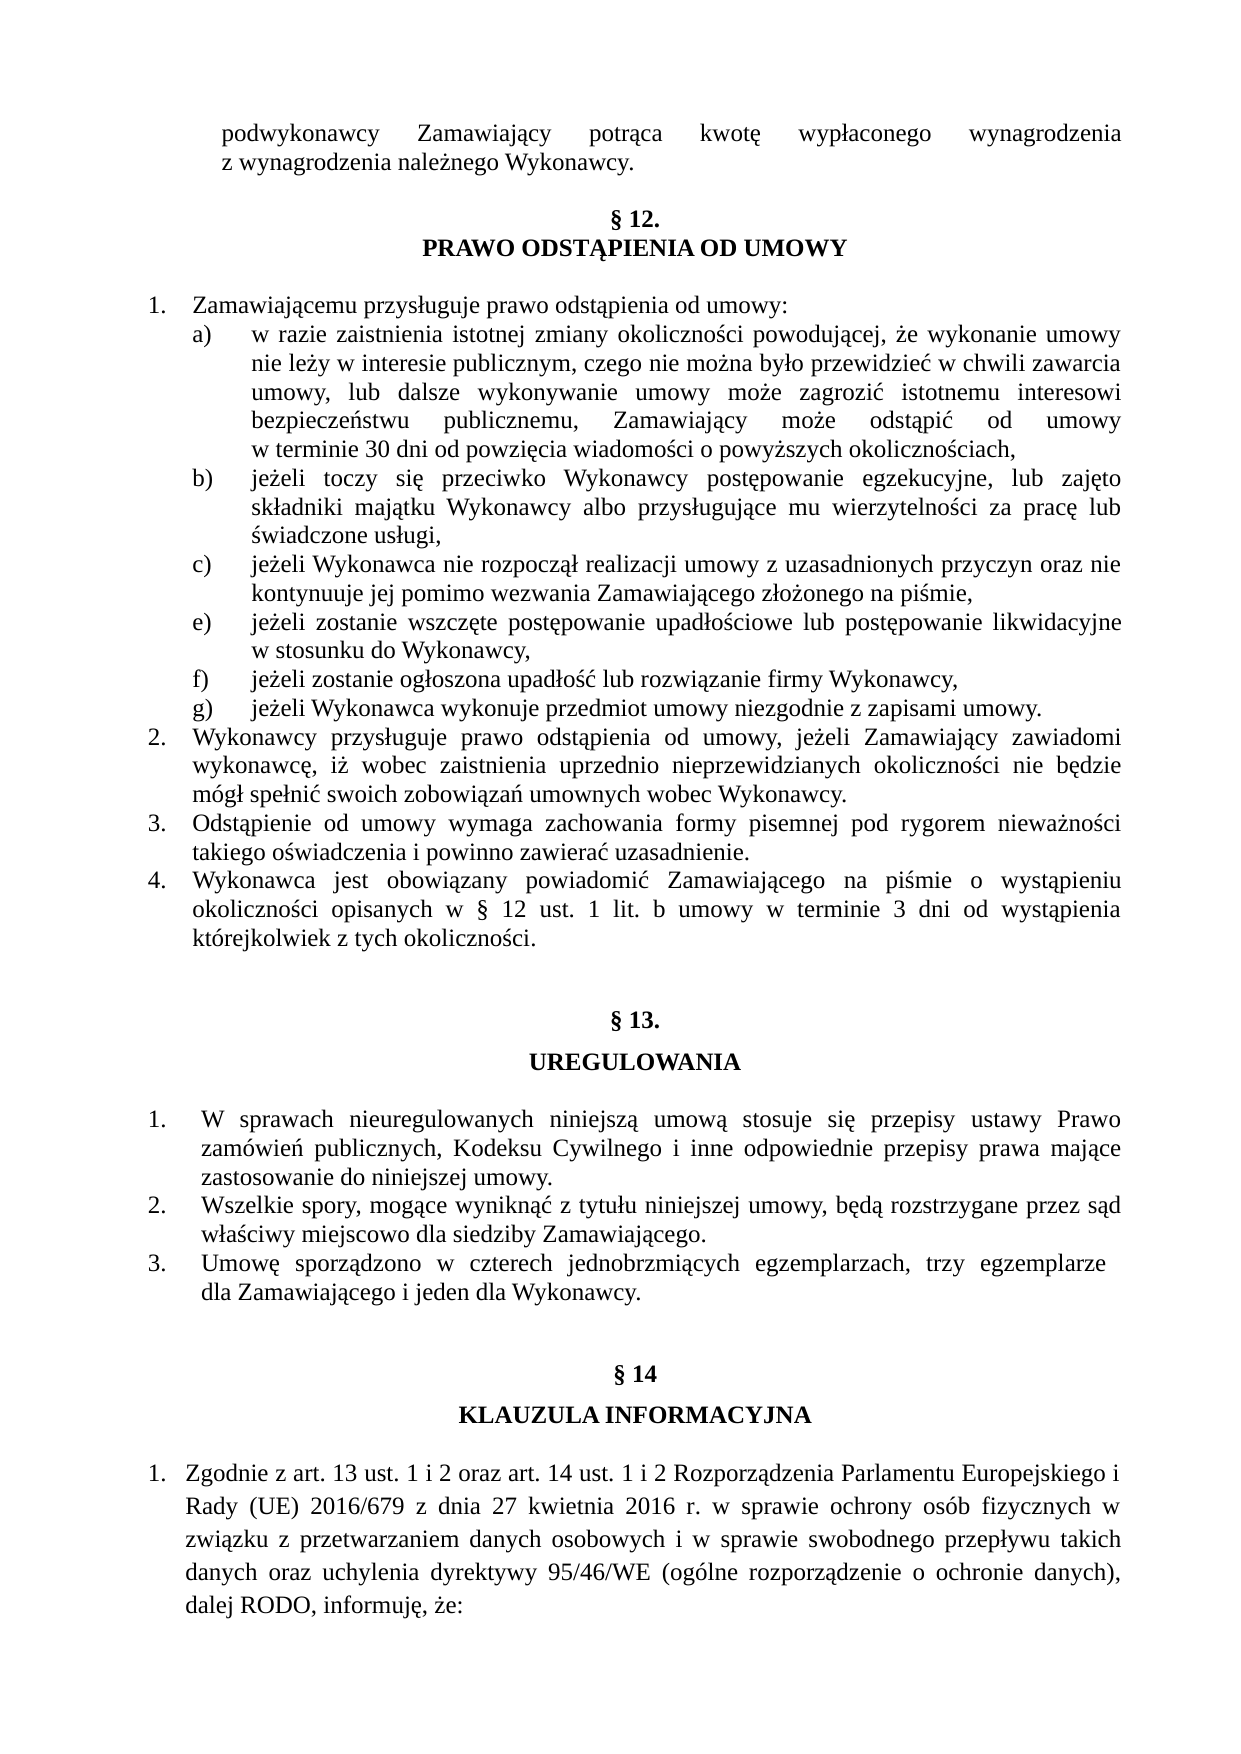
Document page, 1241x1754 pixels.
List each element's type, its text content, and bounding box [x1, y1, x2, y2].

list W sprawach nieuregulowanych niniejszą umową stosuje się przepisy ustawy Prawo zamówień publicznych, Kodeksu Cywilnego i inne odpowiednie przepisy prawa mające zastosowanie do niniejszej umowy. [148, 1104, 1122, 1191]
list Zgodnie z art. 13 ust. 1 i 2 oraz art. 14 ust. 1 i 2 Rozporządzenia Parlamentu Europejskiego i Rady (UE) 2016/679 z dnia 27 kwietnia 2016 r. w sprawie ochrony osób fizycznych w związku z przetwarzaniem danych osobowych i w sprawie swobodnego przepływu takich danych oraz uchylenia dyrektywy 95/46/WE (ogólne rozporządzenie o ochronie danych), dalej RODO, informuję, że: [148, 1458, 1122, 1619]
text b) jeżeli toczy się przeciwko Wykonawcy postępowanie egzekucyjne, lub zajęto składniki majątku Wykonawcy albo przysługujące mu wierzytelności za pracę lub świadczone usługi, [192, 463, 1122, 549]
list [148, 118, 1122, 176]
text f) jeżeli zostanie ogłoszona upadłość lub rozwiązanie firmy Wykonawcy, [192, 664, 1122, 693]
text PRAWO ODSTĄPIENIA OD UMOWY [148, 233, 1122, 262]
text § 14 [148, 1359, 1122, 1388]
text a) w razie zaistnienia istotnej zmiany okoliczności powodującej, że wykonanie umowy nie leży w interesie publicznym, czego nie można było przewidzieć w chwili zawarcia umowy, lub dalsze wykonywanie umowy może zagrozić istotnemu interesowi bezpieczeństwu publicznemu, Zamawiający może odstąpić od umowy w terminie 30 dni od powzięcia wiadomości o powyższych okolicznościach, [192, 319, 1122, 463]
text c) jeżeli Wykonawca nie rozpoczął realizacji umowy z uzasadnionych przyczyn oraz nie kontynuuje jej pomimo wezwania Zamawiającego złożonego na piśmie, [192, 549, 1122, 607]
text 2. Wykonawcy przysługuje prawo odstąpienia od umowy, jeżeli Zamawiający zawiadomi wykonawcę, iż wobec zaistnienia uprzednio nieprzewidzianych okoliczności nie będzie mógł spełnić swoich zobowiązań umownych wobec Wykonawcy. [148, 722, 1122, 808]
text 1. Zamawiającemu przysługuje prawo odstąpienia od umowy: [148, 291, 1122, 319]
list Wszelkie spory, mogące wyniknąć z tytułu niniejszej umowy, będą rozstrzygane przez sąd właściwy miejscowo dla siedziby Zamawiającego. [148, 1191, 1122, 1248]
text UREGULOWANIA [148, 1047, 1122, 1076]
text KLAUZULA INFORMACYJNA [148, 1401, 1122, 1429]
text § 13. [148, 1006, 1122, 1034]
text § 12. [148, 204, 1122, 233]
text 3. Odstąpienie od umowy wymaga zachowania formy pisemnej pod rygorem nieważności takiego oświadczenia i powinno zawierać uzasadnienie. [148, 808, 1122, 866]
text e) jeżeli zostanie wszczęte postępowanie upadłościowe lub postępowanie likwidacyjne w stosunku do Wykonawcy, [192, 607, 1122, 664]
list Umowę sporządzono w czterech jednobrzmiących egzemplarzach, trzy egzemplarze dla Zamawiającego i jeden dla Wykonawcy. [148, 1248, 1122, 1306]
text 4. Wykonawca jest obowiązany powiadomić Zamawiającego na piśmie o wystąpieniu okoliczności opisanych w § 12 ust. 1 lit. b umowy w terminie 3 dni od wystąpienia którejkolwiek z tych okoliczności. [148, 866, 1122, 952]
text g) jeżeli Wykonawca wykonuje przedmiot umowy niezgodnie z zapisami umowy. [192, 693, 1122, 722]
